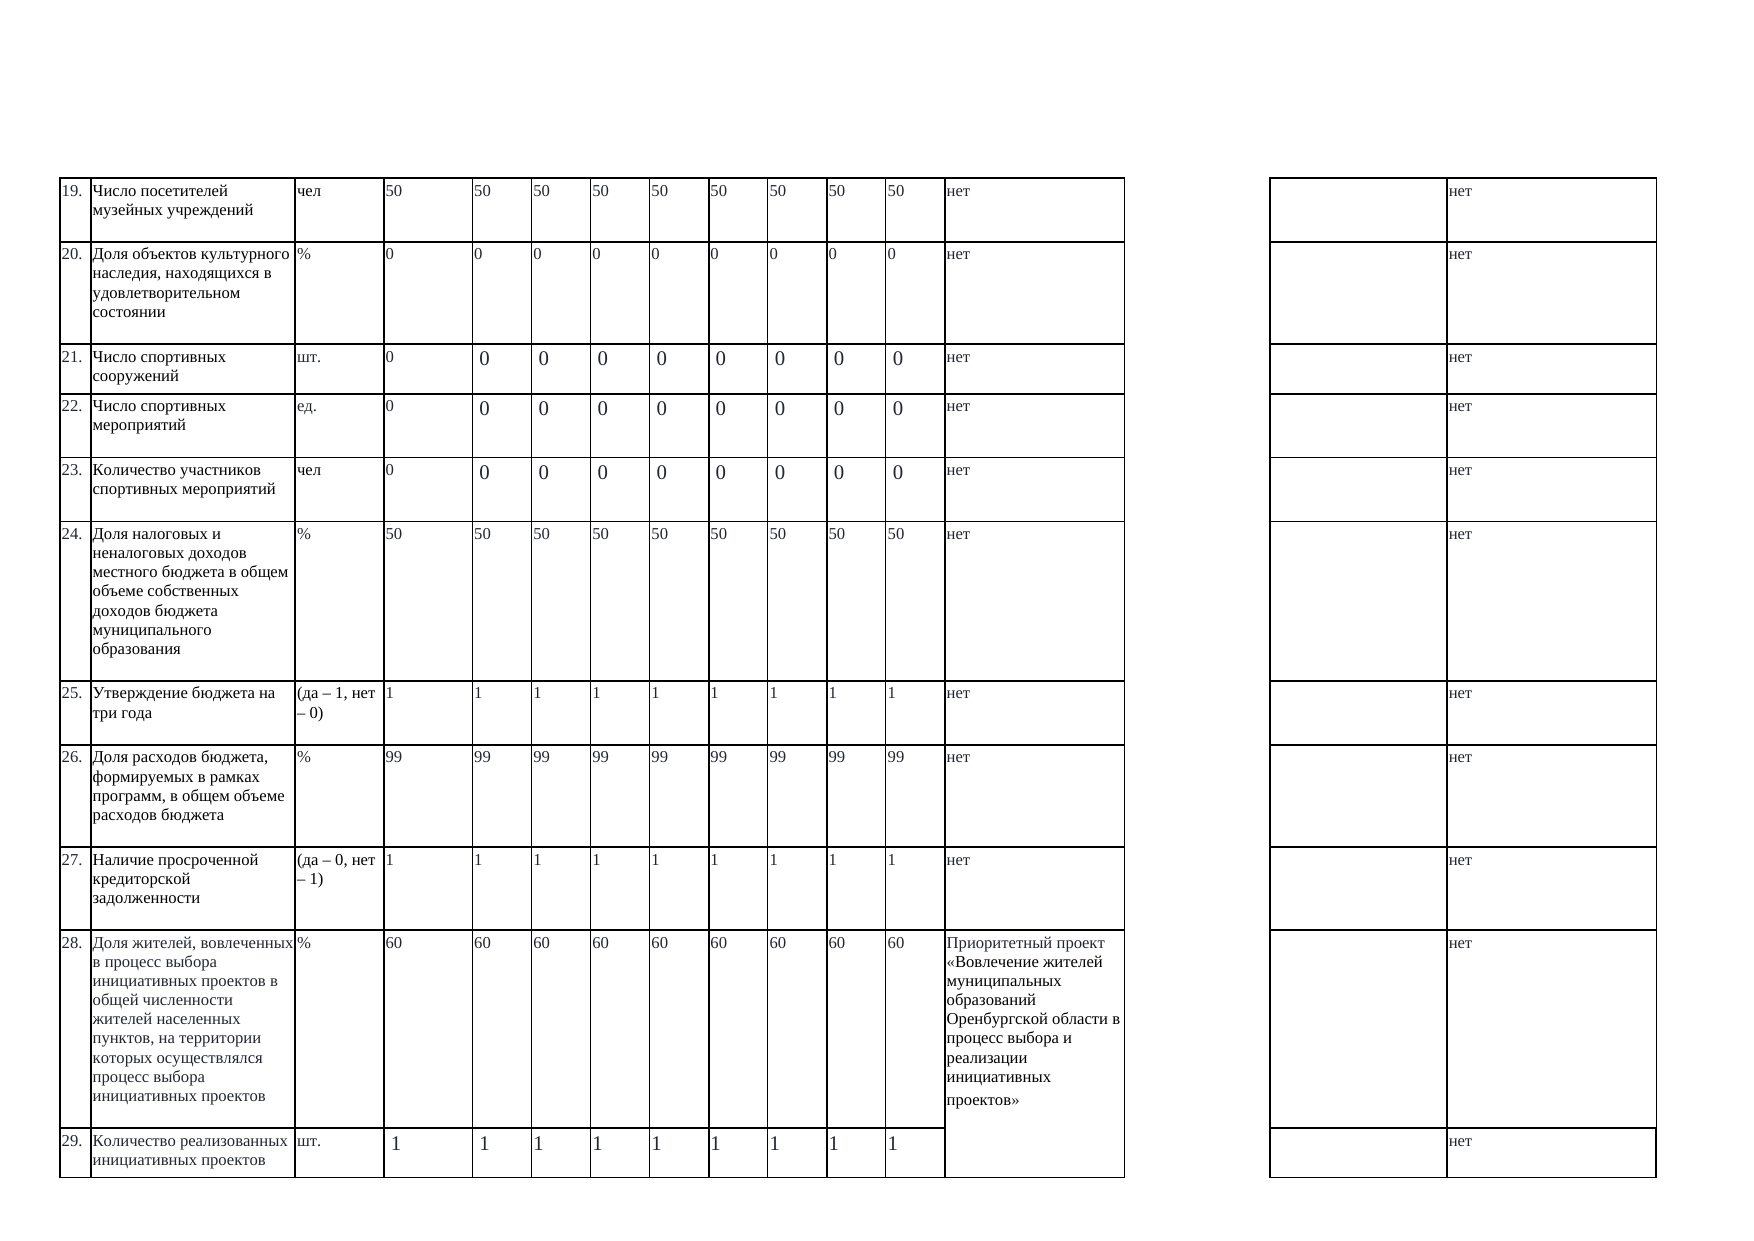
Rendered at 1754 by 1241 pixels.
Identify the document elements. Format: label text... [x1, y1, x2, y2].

table_cell [1271, 848, 1446, 929]
table_cell нет [946, 746, 1124, 846]
table_cell 1 [710, 1129, 767, 1177]
table_cell (да – 1, нет – 0) [296, 682, 383, 744]
table_cell 50 [473, 522, 531, 680]
table_cell 60 [385, 931, 472, 1127]
table_cell 50 [591, 179, 649, 241]
table_cell 0 [385, 243, 472, 343]
table_cell 0 [473, 458, 531, 521]
table_cell нет [946, 682, 1124, 744]
table_cell нет [1448, 179, 1656, 241]
table_cell нет [1448, 395, 1656, 457]
table_cell 21. [61, 345, 90, 393]
table_cell чел [296, 179, 383, 241]
table_cell 50 [828, 179, 885, 241]
table_cell Число посетителей музейных учреждений [92, 179, 294, 241]
table_cell 0 [591, 345, 649, 393]
table_cell ед. [296, 395, 383, 457]
table_cell 0 [828, 345, 885, 393]
table_cell 60 [532, 931, 590, 1127]
table_cell 50 [385, 522, 472, 680]
table_cell 0 [886, 395, 944, 457]
table_cell нет [1448, 243, 1656, 343]
table_cell 26. [61, 746, 90, 846]
table_cell Количество участников спортивных мероприятий [92, 458, 294, 521]
table_cell [1271, 458, 1446, 521]
table_cell 50 [828, 522, 885, 680]
table_cell 60 [650, 931, 708, 1127]
table_cell 1 [532, 682, 590, 744]
table_cell нет [946, 243, 1124, 343]
table_cell 28. [61, 931, 90, 1127]
table_cell 50 [710, 179, 767, 241]
table_cell 50 [650, 179, 708, 241]
table_cell нет [946, 848, 1124, 929]
table_cell 1 [591, 848, 649, 929]
table_cell [1271, 179, 1446, 241]
table_cell 0 [828, 243, 885, 343]
table_cell 1 [473, 682, 531, 744]
table_cell Число спортивных сооружений [92, 345, 294, 393]
table_cell Утверждение бюджета на три года [92, 682, 294, 744]
table_cell нет [1448, 458, 1656, 521]
table_cell 0 [591, 243, 649, 343]
table_cell 99 [591, 746, 649, 846]
table_cell нет [1448, 848, 1656, 929]
table_cell нет [1448, 522, 1656, 680]
table_cell 1 [385, 682, 472, 744]
table_cell 50 [473, 179, 531, 241]
table_cell 1 [886, 848, 944, 929]
table_cell 22. [61, 395, 90, 457]
table_cell Доля расходов бюджета, формируемых в рамках программ, в общем объеме расходов бюджета [92, 746, 294, 846]
table_cell 1 [385, 848, 472, 929]
table_cell 0 [886, 345, 944, 393]
table_cell 0 [532, 458, 590, 521]
table_cell 0 [650, 395, 708, 457]
table_cell 0 [532, 395, 590, 457]
table_cell 0 [710, 395, 767, 457]
table_cell [1271, 395, 1446, 457]
table_cell 99 [886, 746, 944, 846]
table_cell 1 [886, 682, 944, 744]
table_cell 50 [532, 522, 590, 680]
table_cell 1 [710, 848, 767, 929]
table_cell нет [946, 395, 1124, 457]
table_cell 1 [828, 1129, 885, 1177]
table_cell 0 [768, 458, 826, 521]
table_cell 99 [828, 746, 885, 846]
table_cell [1271, 345, 1446, 393]
table_cell Число спортивных мероприятий [92, 395, 294, 457]
table_cell 0 [650, 345, 708, 393]
table_cell 1 [532, 1129, 590, 1177]
table_cell 1 [591, 682, 649, 744]
table_cell нет [1448, 345, 1656, 393]
table_cell 1 [473, 1129, 531, 1177]
table_cell 0 [591, 395, 649, 457]
table_cell Доля налоговых и неналоговых доходов местного бюджета в общем объеме собственных доходов бюджета муниципального образования [92, 522, 294, 680]
table_cell 1 [768, 682, 826, 744]
table_cell 60 [768, 931, 826, 1127]
table_cell Приоритетный проект «Вовлечение жителей муниципальных образований Оренбургской области в процесс выбора и реализации инициативных проектов» [946, 931, 1124, 1177]
table_cell 24. [61, 522, 90, 680]
table_cell 0 [591, 458, 649, 521]
table_cell 60 [473, 931, 531, 1127]
table_cell 0 [473, 243, 531, 343]
table_cell 29. [61, 1129, 90, 1177]
table_cell 1 [768, 848, 826, 929]
table_cell чел [296, 458, 383, 521]
table_cell 1 [828, 682, 885, 744]
table_cell % [296, 243, 383, 343]
table_cell 1 [385, 1129, 472, 1177]
table_cell 1 [650, 848, 708, 929]
table_cell 0 [385, 458, 472, 521]
table_cell 1 [473, 848, 531, 929]
table_cell 0 [768, 345, 826, 393]
table_cell шт. [296, 1129, 383, 1177]
table_cell 0 [650, 458, 708, 521]
table_cell 50 [650, 522, 708, 680]
table_cell 1 [650, 1129, 708, 1177]
table_cell 0 [828, 395, 885, 457]
table_cell 99 [710, 746, 767, 846]
table_cell 27. [61, 848, 90, 929]
table_cell 1 [828, 848, 885, 929]
table_cell [1271, 746, 1446, 846]
table_cell 99 [385, 746, 472, 846]
table_cell Доля объектов культурного наследия, находящихся в удовлетворительном состоянии [92, 243, 294, 343]
table_cell % [296, 522, 383, 680]
table_cell 50 [768, 522, 826, 680]
table_cell нет [1448, 931, 1656, 1127]
table_cell 50 [532, 179, 590, 241]
table_cell 1 [710, 682, 767, 744]
table_cell нет [1448, 682, 1656, 744]
table_cell 50 [886, 179, 944, 241]
table_cell 0 [710, 243, 767, 343]
table_cell 1 [532, 848, 590, 929]
table_cell нет [946, 522, 1124, 680]
table_cell 0 [650, 243, 708, 343]
table_cell 0 [886, 243, 944, 343]
table_cell 60 [710, 931, 767, 1127]
table_cell 1 [886, 1129, 944, 1177]
table_cell 23. [61, 458, 90, 521]
table_cell [1271, 522, 1446, 680]
table_cell [1271, 1129, 1446, 1177]
table_cell 50 [591, 522, 649, 680]
table_cell 50 [385, 179, 472, 241]
table_cell 20. [61, 243, 90, 343]
table_cell нет [1448, 1129, 1655, 1177]
table_cell 50 [768, 179, 826, 241]
table_cell 0 [473, 345, 531, 393]
table_cell (да – 0, нет – 1) [296, 848, 383, 929]
table_cell 99 [473, 746, 531, 846]
table_cell 0 [385, 395, 472, 457]
table_cell 50 [886, 522, 944, 680]
table_cell 60 [886, 931, 944, 1127]
table_cell 0 [710, 458, 767, 521]
table_cell % [296, 746, 383, 846]
table_cell 0 [710, 345, 767, 393]
table_cell нет [1448, 746, 1656, 846]
table_cell 50 [710, 522, 767, 680]
table_cell 60 [591, 931, 649, 1127]
table_cell нет [946, 179, 1124, 241]
table_cell 99 [532, 746, 590, 846]
table_cell 0 [532, 243, 590, 343]
table_cell 1 [650, 682, 708, 744]
table_cell 60 [828, 931, 885, 1127]
table_cell 0 [532, 345, 590, 393]
table_cell [1271, 931, 1446, 1127]
table_cell 1 [591, 1129, 649, 1177]
table_cell [1271, 243, 1446, 343]
table_cell Наличие просроченной кредиторской задолженности [92, 848, 294, 929]
table_cell [1271, 682, 1446, 744]
table_cell 0 [828, 458, 885, 521]
table_cell шт. [296, 345, 383, 393]
table_cell 1 [768, 1129, 826, 1177]
table_cell 0 [886, 458, 944, 521]
table_cell 99 [768, 746, 826, 846]
table_cell 0 [473, 395, 531, 457]
table_cell 99 [650, 746, 708, 846]
table_cell 19. [61, 179, 90, 241]
table_cell нет [946, 345, 1124, 393]
table_cell % [296, 931, 383, 1127]
table_cell Доля жителей, вовлеченных в процесс выбора инициативных проектов в общей численности жителей населенных пунктов, на территории которых осуществлялся процесс выбора инициативных проектов [92, 931, 294, 1127]
table_cell 0 [768, 395, 826, 457]
table_cell 0 [385, 345, 472, 393]
table_cell 25. [61, 682, 90, 744]
table_cell 0 [768, 243, 826, 343]
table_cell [92, 1129, 294, 1177]
table_cell нет [946, 458, 1124, 521]
